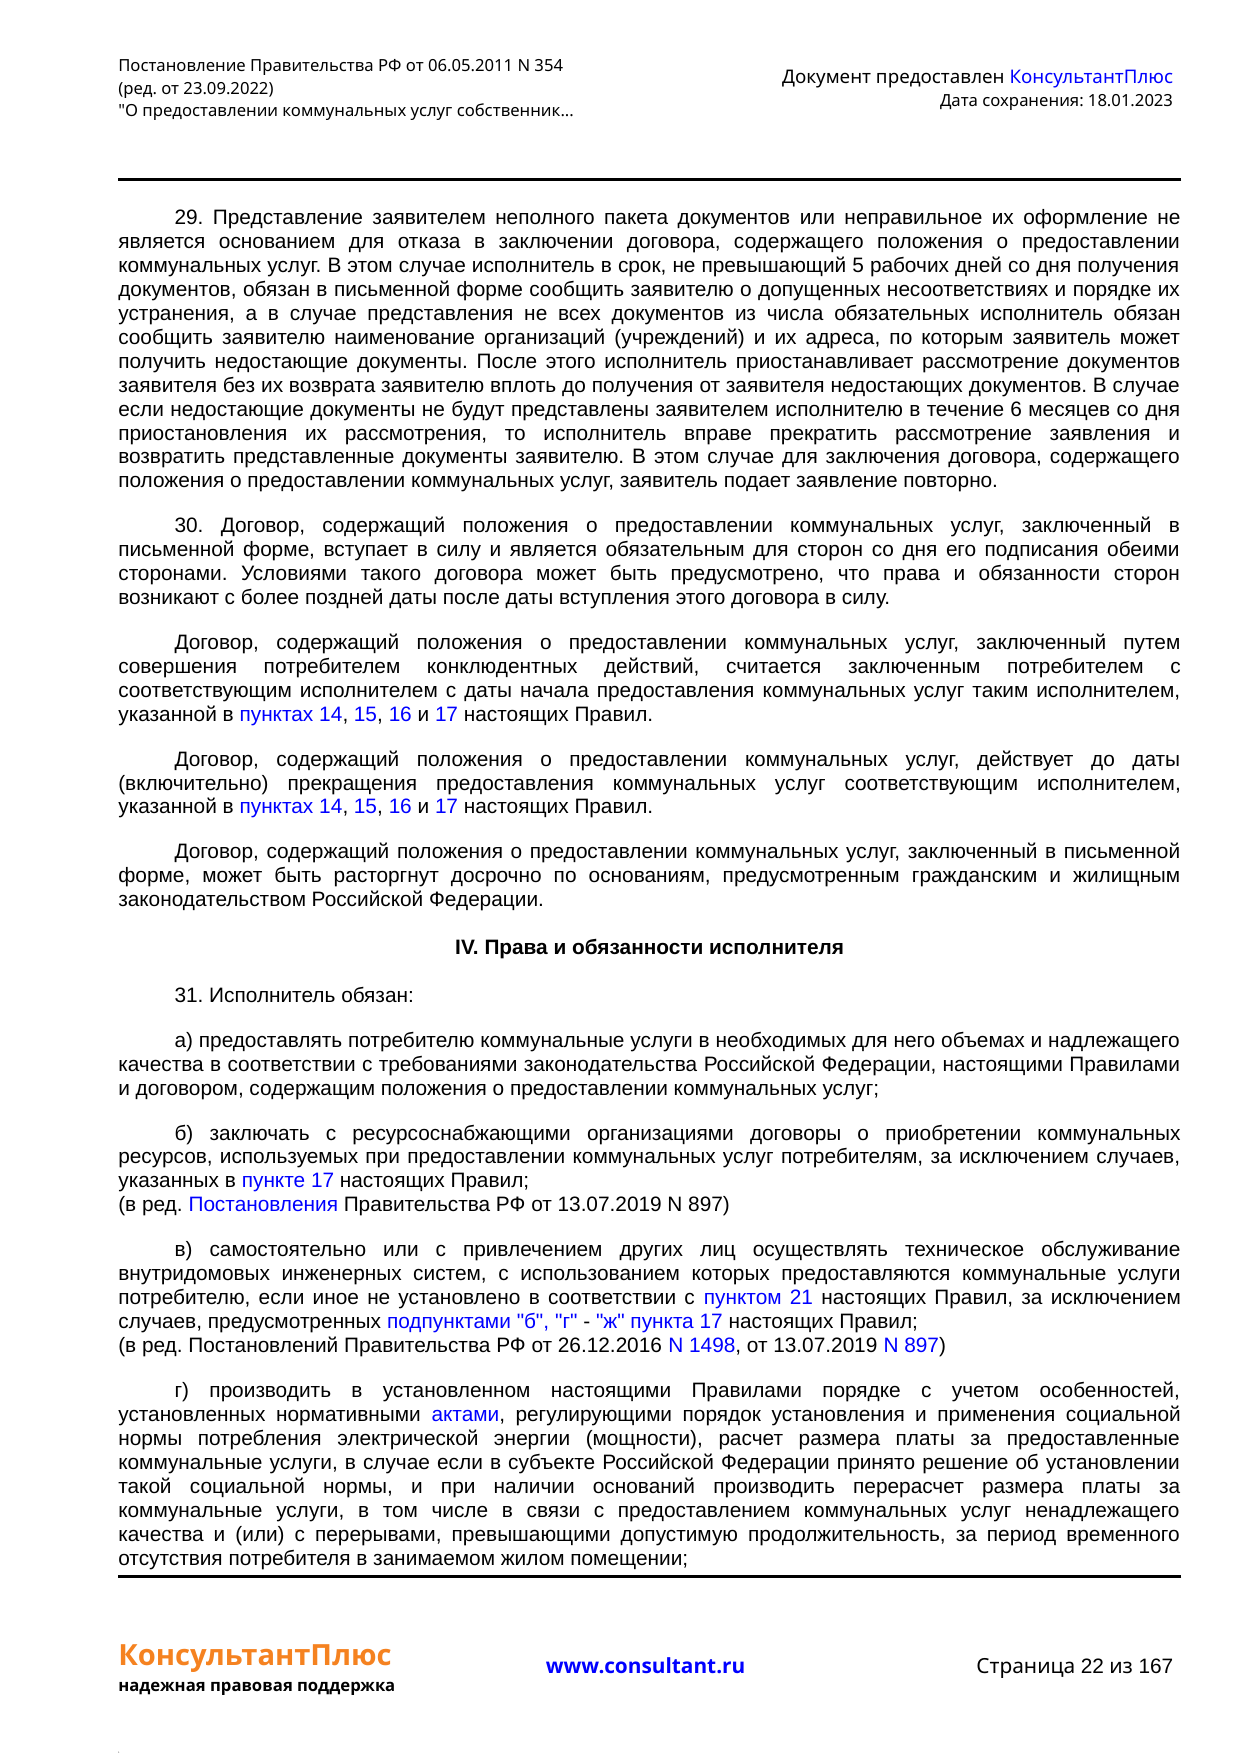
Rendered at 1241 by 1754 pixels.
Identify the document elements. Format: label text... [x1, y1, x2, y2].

text (в ред. Постановления Правительства РФ от 13.07.2019 N 897) [118, 1192, 1181, 1216]
text Договор, содержащий положения о предоставлении коммунальных услуг, заключенный путем совершения потребителем конклюдентных действий, считается заключенным потребителем с соответствующим исполнителем с даты начала предоставления коммунальных услуг таким исполнителем, указанной в пунктах 14, 15, 16 и 17 настоящих Правил. [118, 630, 1181, 726]
text а) предоставлять потребителю коммунальные услуги в необходимых для него объемах и надлежащего качества в соответствии с требованиями законодательства Российской Федерации, настоящими Правилами и договором, содержащим положения о предоставлении коммунальных услуг; [118, 1028, 1181, 1099]
text г) производить в установленном настоящими Правилами порядке с учетом особенностей, установленных нормативными актами, регулирующими порядок установления и применения социальной нормы потребления электрической энергии (мощности), расчет размера платы за предоставленные коммунальные услуги, в случае если в субъекте Российской Федерации принято решение об установлении такой социальной нормы, и при наличии оснований производить перерасчет размера платы за коммунальные услуги, в том числе в связи с предоставлением коммунальных услуг ненадлежащего качества и (или) с перерывами, превышающими допустимую продолжительность, за период временного отсутствия потребителя в занимаемом жилом помещении; [118, 1378, 1181, 1569]
text (в ред. Постановлений Правительства РФ от 26.12.2016 N 1498, от 13.07.2019 N 897) [118, 1333, 1181, 1357]
title IV. Права и обязанности исполнителя [118, 935, 1181, 959]
text Договор, содержащий положения о предоставлении коммунальных услуг, заключенный в письменной форме, может быть расторгнут досрочно по основаниям, предусмотренным гражданским и жилищным законодательством Российской Федерации. [118, 839, 1181, 911]
text б) заключать с ресурсоснабжающими организациями договоры о приобретении коммунальных ресурсов, используемых при предоставлении коммунальных услуг потребителям, за исключением случаев, указанных в пункте 17 настоящих Правил; [118, 1120, 1181, 1192]
text Договор, содержащий положения о предоставлении коммунальных услуг, действует до даты (включительно) прекращения предоставления коммунальных услуг соответствующим исполнителем, указанной в пунктах 14, 15, 16 и 17 настоящих Правил. [118, 746, 1181, 818]
text в) самостоятельно или с привлечением других лиц осуществлять техническое обслуживание внутридомовых инженерных систем, с использованием которых предоставляются коммунальные услуги потребителю, если иное не установлено в соответствии с пунктом 21 настоящих Правил, за исключением случаев, предусмотренных подпунктами "б", "г" - "ж" пункта 17 настоящих Правил; [118, 1237, 1181, 1333]
text 29. Представление заявителем неполного пакета документов или неправильное их оформление не является основанием для отказа в заключении договора, содержащего положения о предоставлении коммунальных услуг. В этом случае исполнитель в срок, не превышающий 5 рабочих дней со дня получения документов, обязан в письменной форме сообщить заявителю о допущенных несоответствиях и порядке их устранения, а в случае представления не всех документов из числа обязательных исполнитель обязан сообщить заявителю наименование организаций (учреждений) и их адреса, по которым заявитель может получить недостающие документы. После этого исполнитель приостанавливает рассмотрение документов заявителя без их возврата заявителю вплоть до получения от заявителя недостающих документов. В случае если недостающие документы не будут представлены заявителем исполнителю в течение 6 месяцев со дня приостановления их рассмотрения, то исполнитель вправе прекратить рассмотрение заявления и возвратить представленные документы заявителю. В этом случае для заключения договора, содержащего положения о предоставлении коммунальных услуг, заявитель подает заявление повторно. [118, 205, 1181, 492]
text 31. Исполнитель обязан: [118, 983, 1181, 1007]
text 30. Договор, содержащий положения о предоставлении коммунальных услуг, заключенный в письменной форме, вступает в силу и является обязательным для сторон со дня его подписания обеими сторонами. Условиями такого договора может быть предусмотрено, что права и обязанности сторон возникают с более поздней даты после даты вступления этого договора в силу. [118, 513, 1181, 609]
